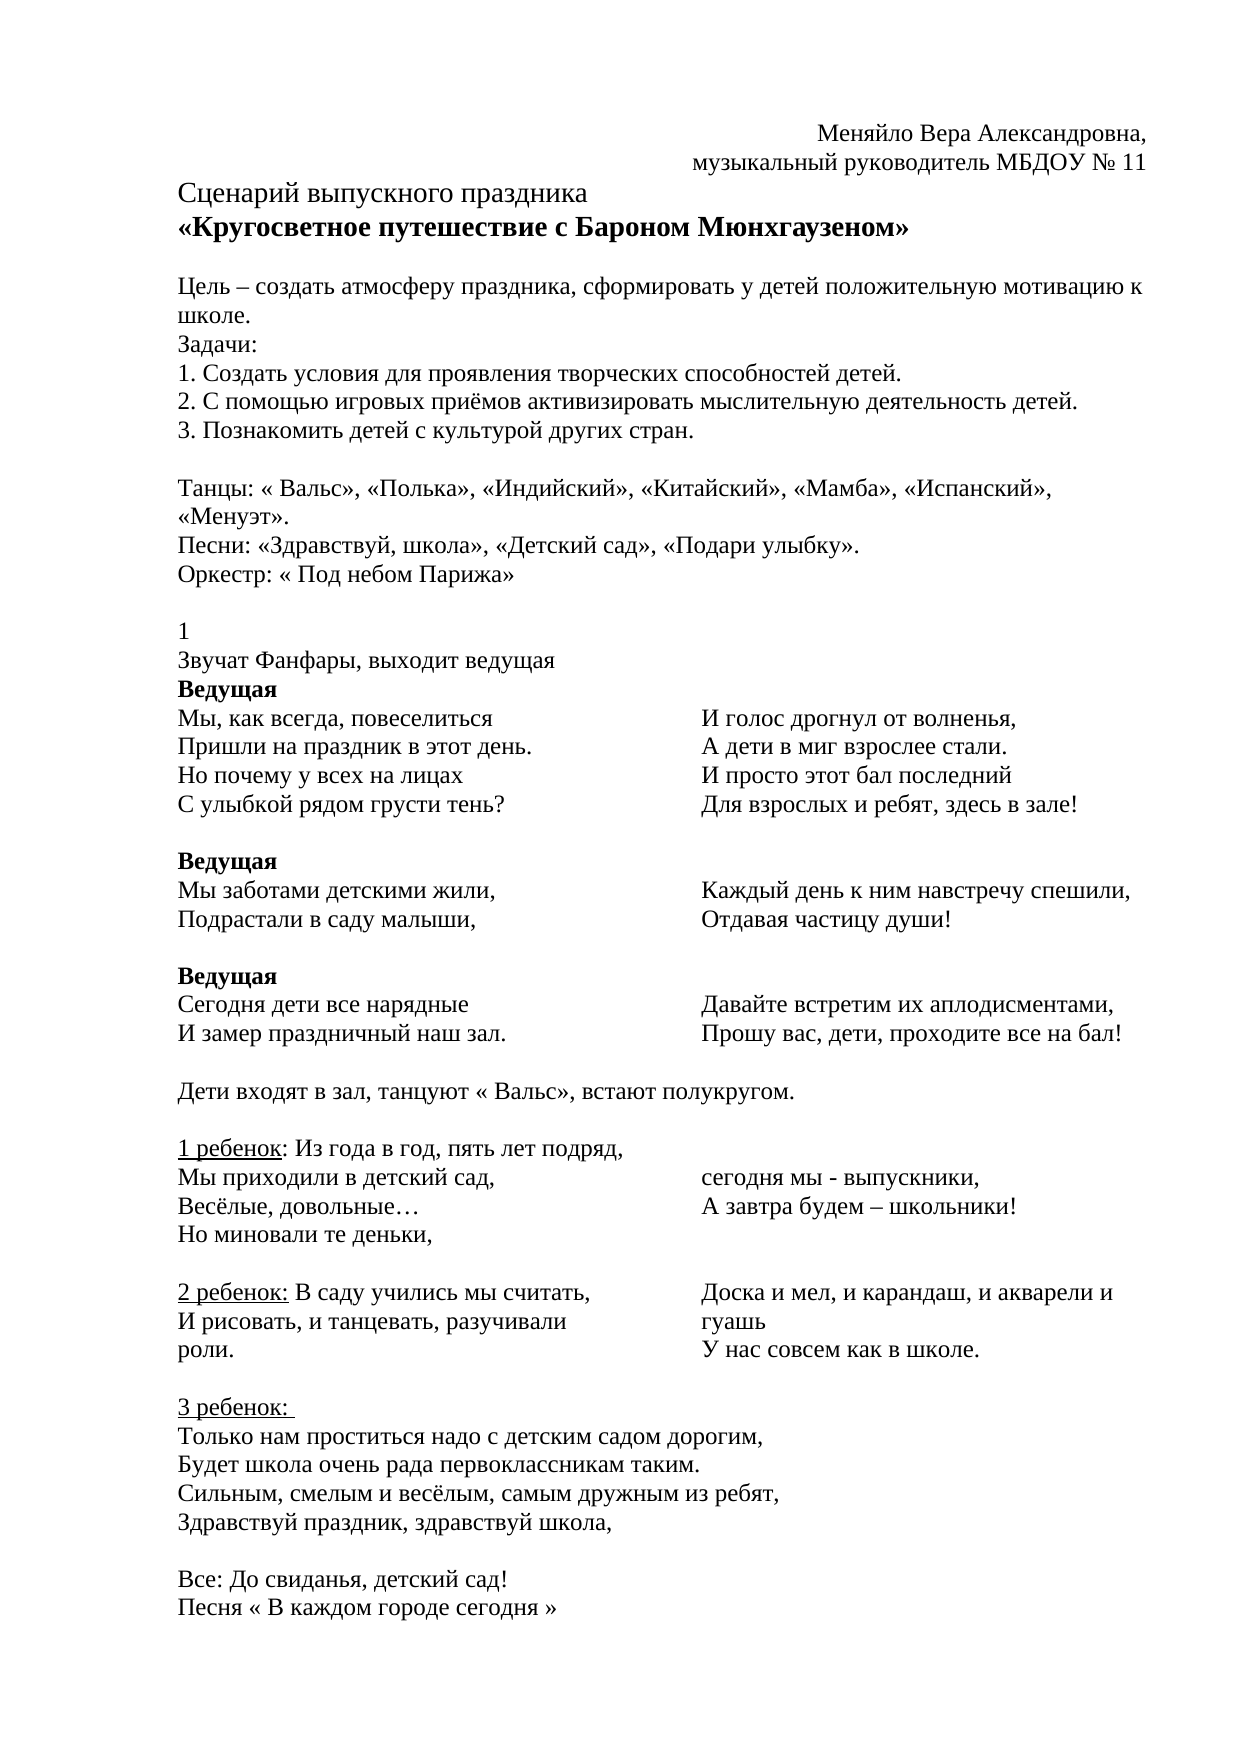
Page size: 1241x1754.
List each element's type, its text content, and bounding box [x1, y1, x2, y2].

text 1 ребенок: Из года в год, пять лет подряд, [177, 1133, 1152, 1162]
text 2. С помощью игровых приёмов активизировать мыслительную деятельность детей. [177, 386, 1152, 415]
text Мы, как всегда, повеселиться Пришли на праздник в этот день. Но почему у всех на лицах С улыбкой рядом грусти тень? И голос дрогнул от волненья, А дети в миг взрослее стали. И просто этот бал последний Для взрослых и ребят, здесь в зале! [701, 703, 1152, 818]
text 1 [177, 616, 1152, 645]
text Оркестр: « Под небом Парижа» [177, 559, 1152, 588]
text сегодня мы - выпускники, А завтра будем – школьники! [701, 1162, 1152, 1219]
text Песни: «Здравствуй, школа», «Детский сад», «Подари улыбку». [177, 530, 1152, 559]
text Сценарий выпускного праздника [177, 176, 1147, 209]
text «Кругосветное путешествие с Бароном Мюнхгаузеном» [177, 209, 1147, 243]
text Мы, как всегда, повеселиться Пришли на праздник в этот день. Но почему у всех на лицах С улыбкой рядом грусти тень? И голос дрогнул от волненья, А дети в миг взрослее стали. И просто этот бал последний Для взрослых и ребят, здесь в зале! [177, 703, 627, 818]
text Сегодня дети все нарядные И замер праздничный наш зал. Давайте встретим их аплодисментами, Прошу вас, дети, проходите все на бал! [177, 989, 627, 1047]
text Ведущая [177, 961, 1152, 989]
text Мы приходили в детский сад, Весёлые, довольные… [177, 1162, 627, 1219]
text 3 ребенок: [177, 1392, 1152, 1421]
text Дети входят в зал, танцуют « Вальс», встают полукругом. [177, 1076, 1152, 1104]
text Каждый день к ним навстречу спешили, Отдавая частицу души! [701, 875, 1152, 961]
text Цель – создать атмосферу праздника, сформировать у детей положительную мотивацию к школе. [177, 271, 1152, 329]
text Но миновали те деньки, [177, 1219, 627, 1248]
text музыкальный руководитель МБДОУ № 11 [177, 147, 1147, 176]
text Задачи: [177, 329, 1152, 358]
text Сегодня дети все нарядные И замер праздничный наш зал. Давайте встретим их аплодисментами, Прошу вас, дети, проходите все на бал! [701, 989, 1152, 1047]
text 1. Создать условия для проявления творческих способностей детей. [177, 358, 1152, 386]
text 2 ребенок: В саду учились мы считать, И рисовать, и танцевать, разучивали роли. Доска и мел, и карандаш, и акварели и гуашь У нас совсем как в школе. [701, 1277, 1152, 1363]
text Меняйло Вера Александровна, [177, 118, 1147, 147]
text Танцы: « Вальс», «Полька», «Индийский», «Китайский», «Мамба», «Испанский», «Менуэт». [177, 473, 1152, 530]
text 3. Познакомить детей с культурой других стран. [177, 415, 1152, 444]
text Ведущая [177, 846, 1152, 875]
text Мы заботами детскими жили, Подрастали в саду малыши, [177, 875, 627, 961]
text Только нам проститься надо с детским садом дорогим, Будет школа очень рада первоклассникам таким. Сильным, смелым и весёлым, самым дружным из ребят, Здравствуй праздник, здравствуй школа, [177, 1421, 1152, 1564]
text 2 ребенок: В саду учились мы считать, И рисовать, и танцевать, разучивали роли. Доска и мел, и карандаш, и акварели и гуашь У нас совсем как в школе. [177, 1277, 627, 1363]
text Все: До свиданья, детский сад! Песня « В каждом городе сегодня » [177, 1564, 1152, 1621]
text Звучат Фанфары, выходит ведущая [177, 645, 1152, 674]
text Ведущая [177, 674, 1152, 703]
